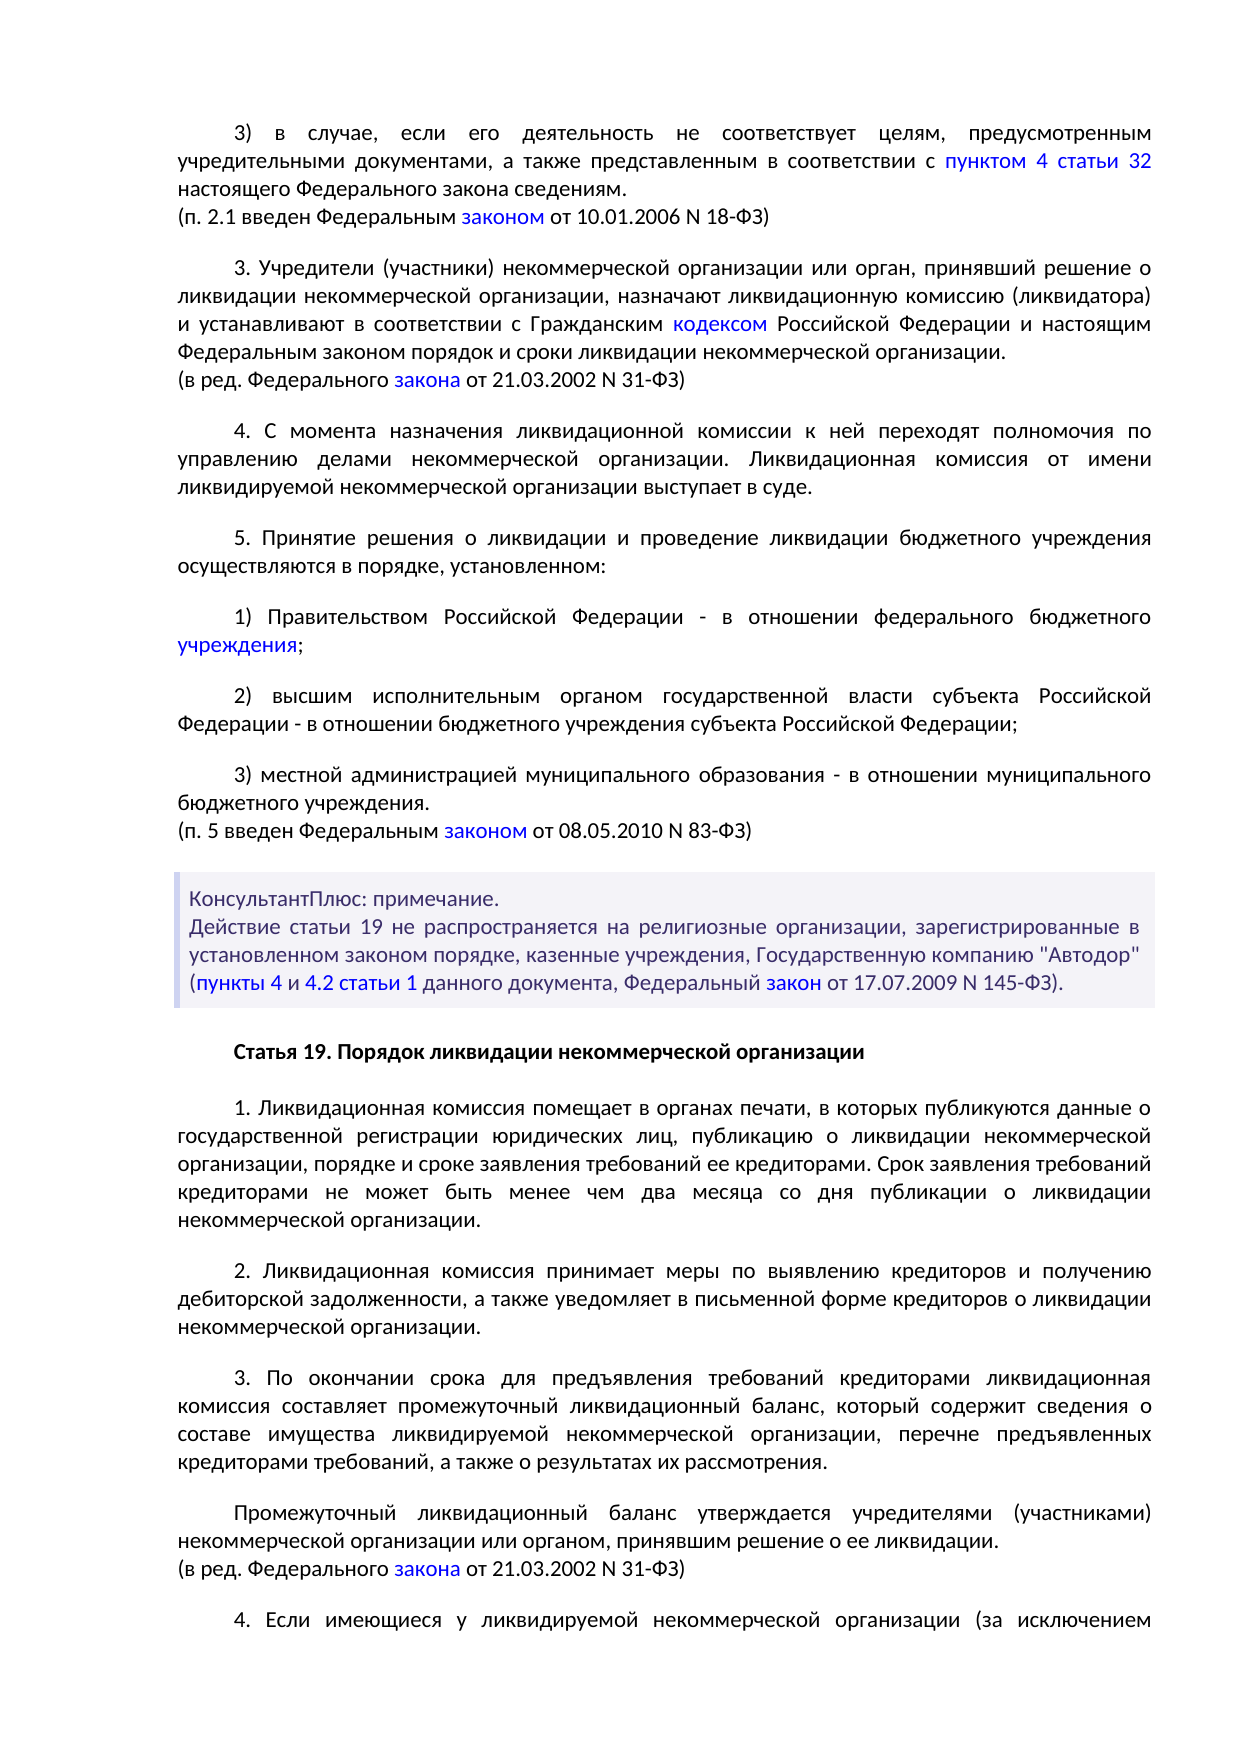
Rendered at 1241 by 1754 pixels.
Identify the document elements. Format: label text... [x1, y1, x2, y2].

text 1. Ликвидационная комиссия помещает в органах печати, в которых публикуются данные о государственной регистрации юридических лиц, публикацию о ликвидации некоммерческой организации, порядке и сроке заявления требований ее кредиторами. Срок заявления требований кредиторами не может быть менее чем два месяца со дня публикации о ликвидации некоммерческой организации. [177, 1093, 1152, 1233]
text 2) высшим исполнительным органом государственной власти субъекта Российской Федерации - в отношении бюджетного учреждения субъекта Российской Федерации; [177, 681, 1152, 737]
text 2. Ликвидационная комиссия принимает меры по выявлению кредиторов и получению дебиторской задолженности, а также уведомляет в письменной форме кредиторов о ликвидации некоммерческой организации. [177, 1256, 1152, 1340]
text Промежуточный ликвидационный баланс утверждается учредителями (участниками) некоммерческой организации или органом, принявшим решение о ее ликвидации. [177, 1498, 1152, 1554]
text 4. С момента назначения ликвидационной комиссии к ней переходят полномочия по управлению делами некоммерческой организации. Ликвидационная комиссия от имени ликвидируемой некоммерческой организации выступает в суде. [177, 416, 1152, 500]
text 3) в случае, если его деятельность не соответствует целям, предусмотренным учредительными документами, а также представленным в соответствии с пунктом 4 статьи 32 настоящего Федерального закона сведениям. [177, 118, 1152, 202]
text (в ред. Федерального закона от 21.03.2002 N 31-ФЗ) [177, 365, 1152, 393]
text 1) Правительством Российской Федерации - в отношении федерального бюджетного учреждения; [177, 602, 1152, 658]
text 3. По окончании срока для предъявления требований кредиторами ликвидационная комиссия составляет промежуточный ликвидационный баланс, который содержит сведения о составе имущества ликвидируемой некоммерческой организации, перечне предъявленных кредиторами требований, а также о результатах их рассмотрения. [177, 1363, 1152, 1475]
title Статья 19. Порядок ликвидации некоммерческой организации [177, 1037, 1152, 1065]
text (п. 5 введен Федеральным законом от 08.05.2010 N 83-ФЗ) [177, 816, 1152, 844]
text (в ред. Федерального закона от 21.03.2002 N 31-ФЗ) [177, 1554, 1152, 1582]
text 3. Учредители (участники) некоммерческой организации или орган, принявший решение о ликвидации некоммерческой организации, назначают ликвидационную комиссию (ликвидатора) и устанавливают в соответствии с Гражданским кодексом Российской Федерации и настоящим Федеральным законом порядок и сроки ликвидации некоммерческой организации. [177, 253, 1152, 365]
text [177, 1605, 1152, 1633]
text 3) местной администрацией муниципального образования - в отношении муниципального бюджетного учреждения. [177, 760, 1152, 816]
text (п. 2.1 введен Федеральным законом от 10.01.2006 N 18-ФЗ) [177, 202, 1152, 230]
text 5. Принятие решения о ликвидации и проведение ликвидации бюджетного учреждения осуществляются в порядке, установленном: [177, 523, 1152, 579]
table_header КонсультантПлюс: примечание. Действие статьи 19 не распространяется на религиозные организации, зарегистрированные в установленном законом порядке, казенные учреждения, Государственную компанию "Автодор" (пункты 4 и 4.2 статьи 1 данного документа, Федеральный закон от 17.07.2009 N 145-ФЗ). [180, 872, 1149, 1008]
